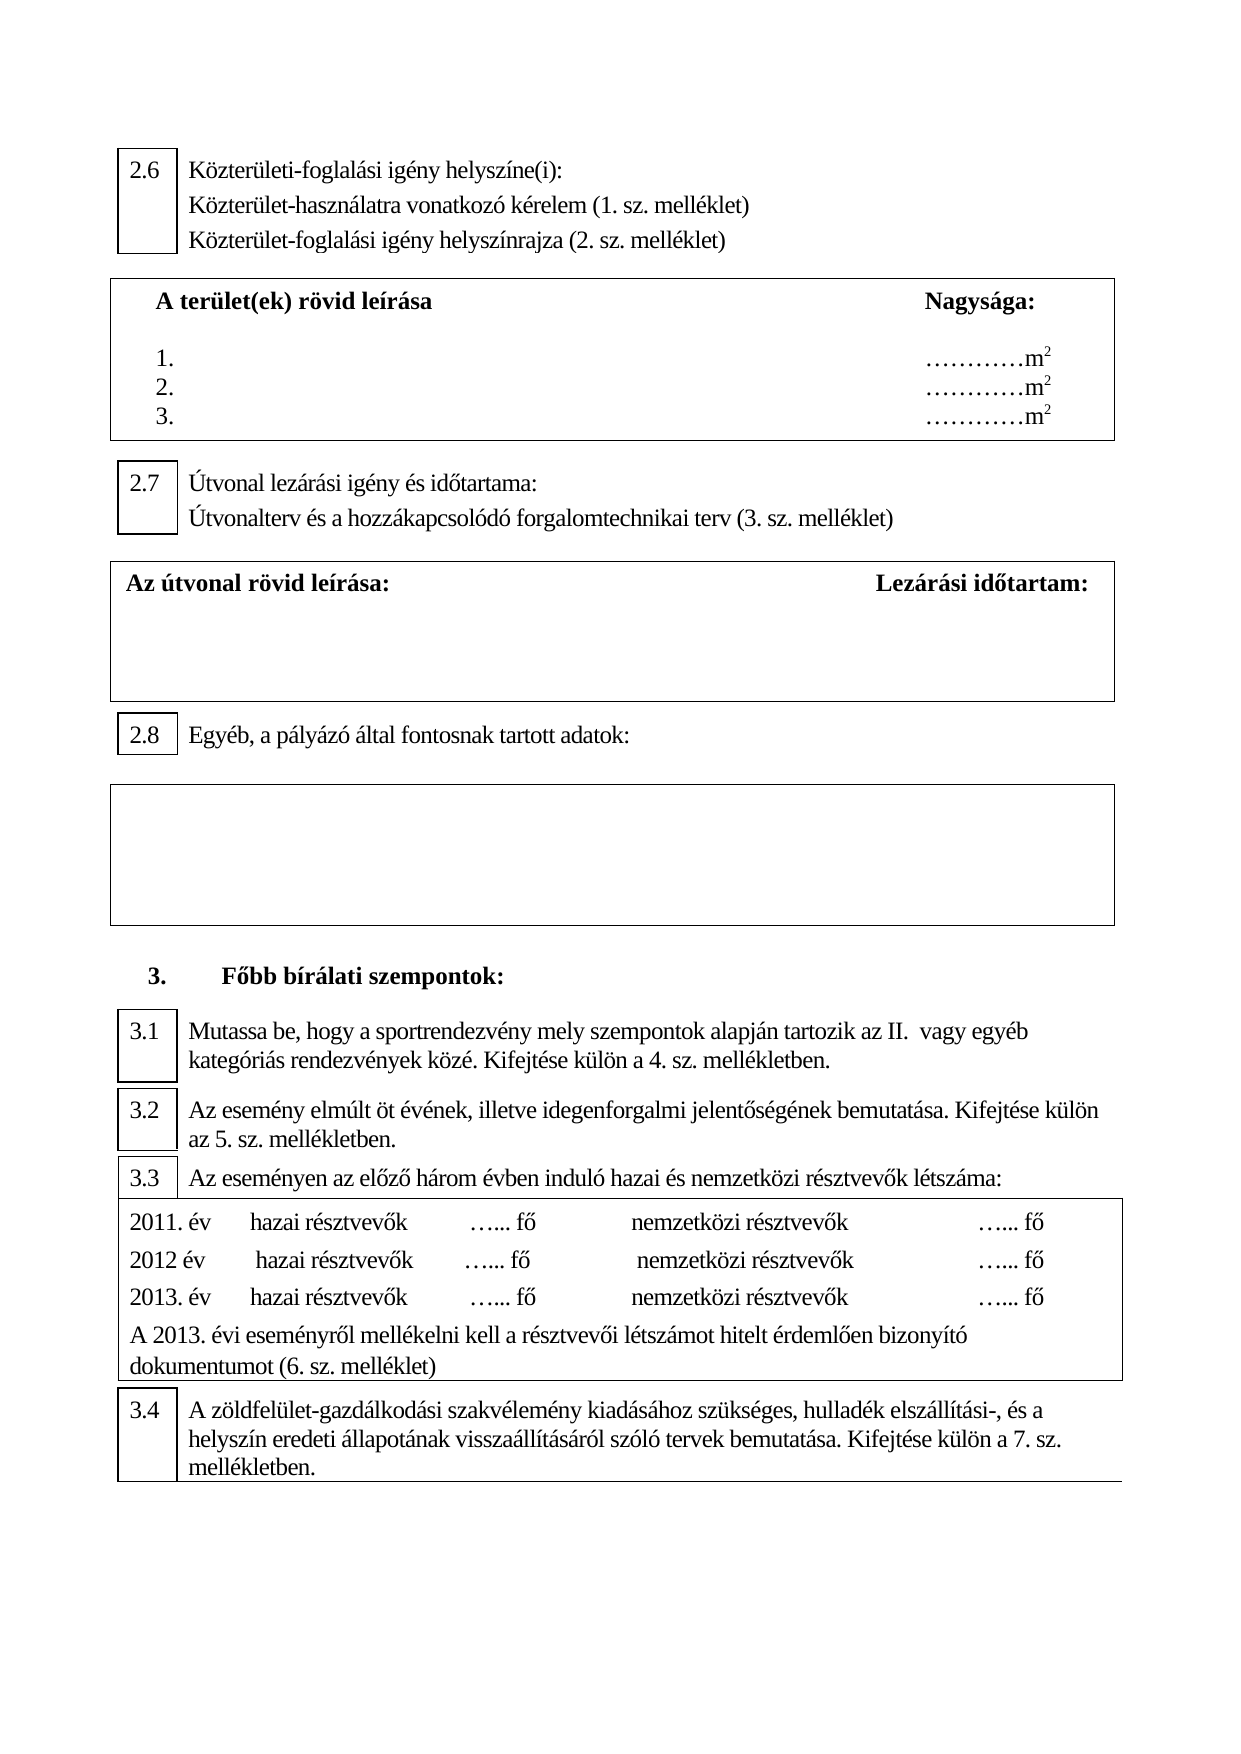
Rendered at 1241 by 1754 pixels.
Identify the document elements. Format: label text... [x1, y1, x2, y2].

table_header 2.8 [119, 714, 177, 754]
table_header A zöldfelület-gazdálkodási szakvélemény kiadásához szükséges, hulladék elszállítási-, és a helyszín eredeti állapotának visszaállításáról szóló tervek bemutatása. Kifejtése külön a 7. sz. mellékletben. [178, 1387, 1122, 1481]
table_header Mutassa be, hogy a sportrendezvény mely szempontok alapján tartozik az II. vagy egyéb kategóriás rendezvények közé. Kifejtése külön a 4. sz. mellékletben. [178, 1009, 1122, 1081]
table_header 2.6 [119, 149, 176, 253]
table_header 3.4 [119, 1389, 176, 1481]
table_header Az eseményen az előző három évben induló hazai és nemzetközi résztvevők létszáma: [178, 1156, 1122, 1197]
table_header Egyéb, a pályázó által fontosnak tartott adatok: [178, 712, 1122, 754]
table_header Az esemény elmúlt öt évének, illetve idegenforgalmi jelentőségének bemutatása. Kifejtése külön az 5. sz. mellékletben. [178, 1088, 1122, 1149]
table_header 3.3 [119, 1157, 177, 1197]
text 3. Főbb bírálati szempontok: [148, 961, 1093, 990]
table_header Közterületi-foglalási igény helyszíne(i): Közterület-használatra vonatkozó kérelem (1. sz. melléklet) Közterület-foglalási igény helyszínrajza (2. sz. melléklet) [178, 148, 1122, 253]
table_cell 2011. év hazai résztvevők …... fő nemzetközi résztvevők …... fő 2012 év hazai résztvevők …... fő nemzetközi résztvevők …... fő 2013. év hazai résztvevők …... fő nemzetközi résztvevők …... fő A 2013. évi eseményről mellékelni kell a résztvevői létszámot hitelt érdemlően bizonyító dokumentumot (6. sz. melléklet) [119, 1199, 1122, 1380]
table_header 3.1 [119, 1010, 176, 1081]
table_header 3.2 [119, 1089, 176, 1149]
table_header 2.7 [119, 462, 177, 533]
table_header Útvonal lezárási igény és időtartama: Útvonalterv és a hozzákapcsolódó forgalomtechnikai terv (3. sz. melléklet) [178, 460, 1122, 533]
